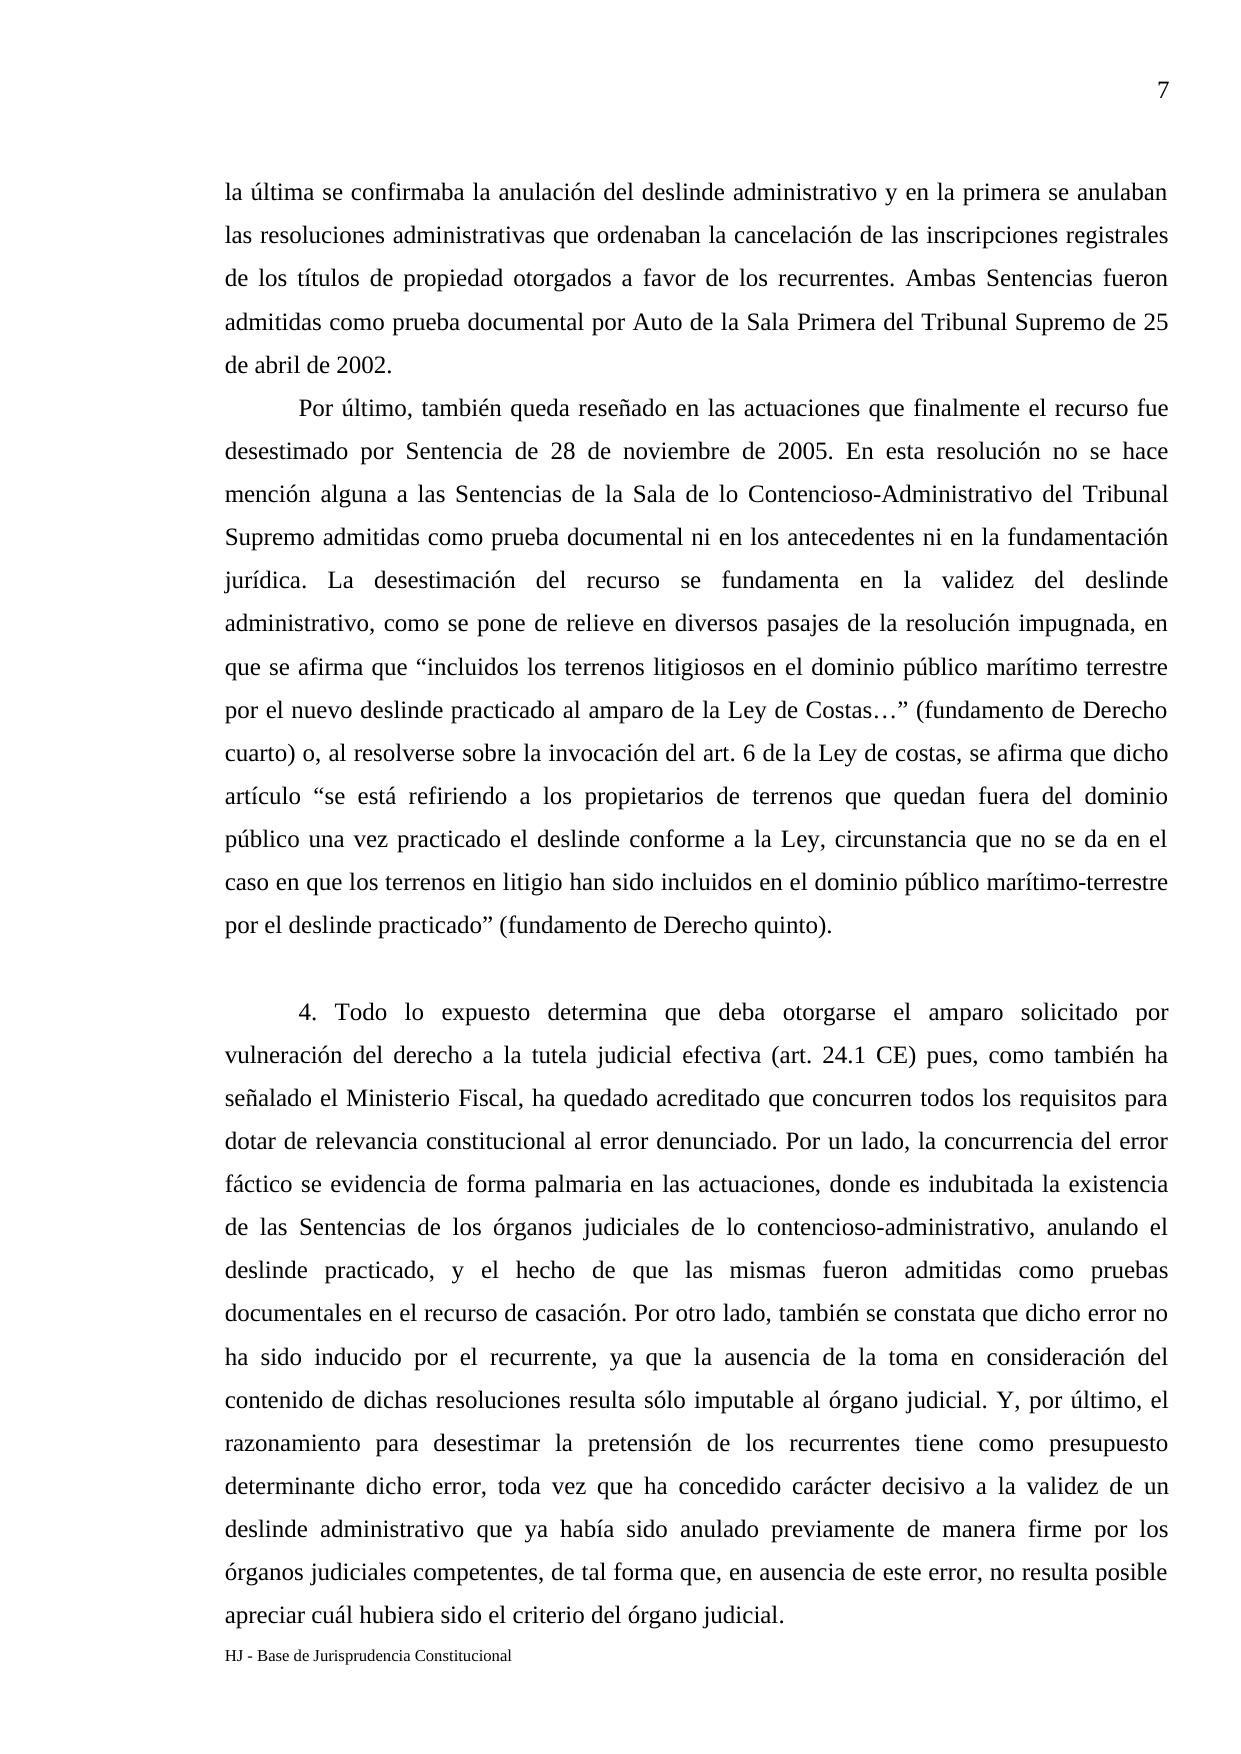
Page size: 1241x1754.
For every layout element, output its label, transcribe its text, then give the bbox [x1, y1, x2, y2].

text Por último, también queda reseñado en las actuaciones que finalmente el recurso fue desestimado por Sentencia de 28 de noviembre de 2005. En esta resolución no se hace mención alguna a las Sentencias de la Sala de lo Contencioso-Administrativo del Tribunal Supremo admitidas como prueba documental ni en los antecedentes ni en la fundamentación jurídica. La desestimación del recurso se fundamenta en la validez del deslinde administrativo, como se pone de relieve en diversos pasajes de la resolución impugnada, en que se afirma que “incluidos los terrenos litigiosos en el dominio público marítimo terrestre por el nuevo deslinde practicado al amparo de la Ley de Costas…” (fundamento de Derecho cuarto) o, al resolverse sobre la invocación del art. 6 de la Ley de costas, se afirma que dicho artículo “se está refiriendo a los propietarios de terrenos que quedan fuera del dominio público una vez practicado el deslinde conforme a la Ley, circunstancia que no se da en el caso en que los terrenos en litigio han sido incluidos en el dominio público marítimo-terrestre por el deslinde practicado” (fundamento de Derecho quinto). [224, 393, 1169, 939]
text 4. Todo lo expuesto determina que deba otorgarse el amparo solicitado por vulneración del derecho a la tutela judicial efectiva (art. 24.1 CE) pues, como también ha señalado el Ministerio Fiscal, ha quedado acreditado que concurren todos los requisitos para dotar de relevancia constitucional al error denunciado. Por un lado, la concurrencia del error fáctico se evidencia de forma palmaria en las actuaciones, donde es indubitada la existencia de las Sentencias de los órganos judiciales de lo contencioso-administrativo, anulando el deslinde practicado, y el hecho de que las mismas fueron admitidas como pruebas documentales en el recurso de casación. Por otro lado, también se constata que dicho error no ha sido inducido por el recurrente, ya que la ausencia de la toma en consideración del contenido de dichas resoluciones resulta sólo imputable al órgano judicial. Y, por último, el razonamiento para desestimar la pretensión de los recurrentes tiene como presupuesto determinante dicho error, toda vez que ha concedido carácter decisivo a la validez de un deslinde administrativo que ya había sido anulado previamente de manera firme por los órganos judiciales competentes, de tal forma que, en ausencia de este error, no resulta posible apreciar cuál hubiera sido el criterio del órgano judicial. [224, 997, 1169, 1629]
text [224, 177, 1169, 378]
